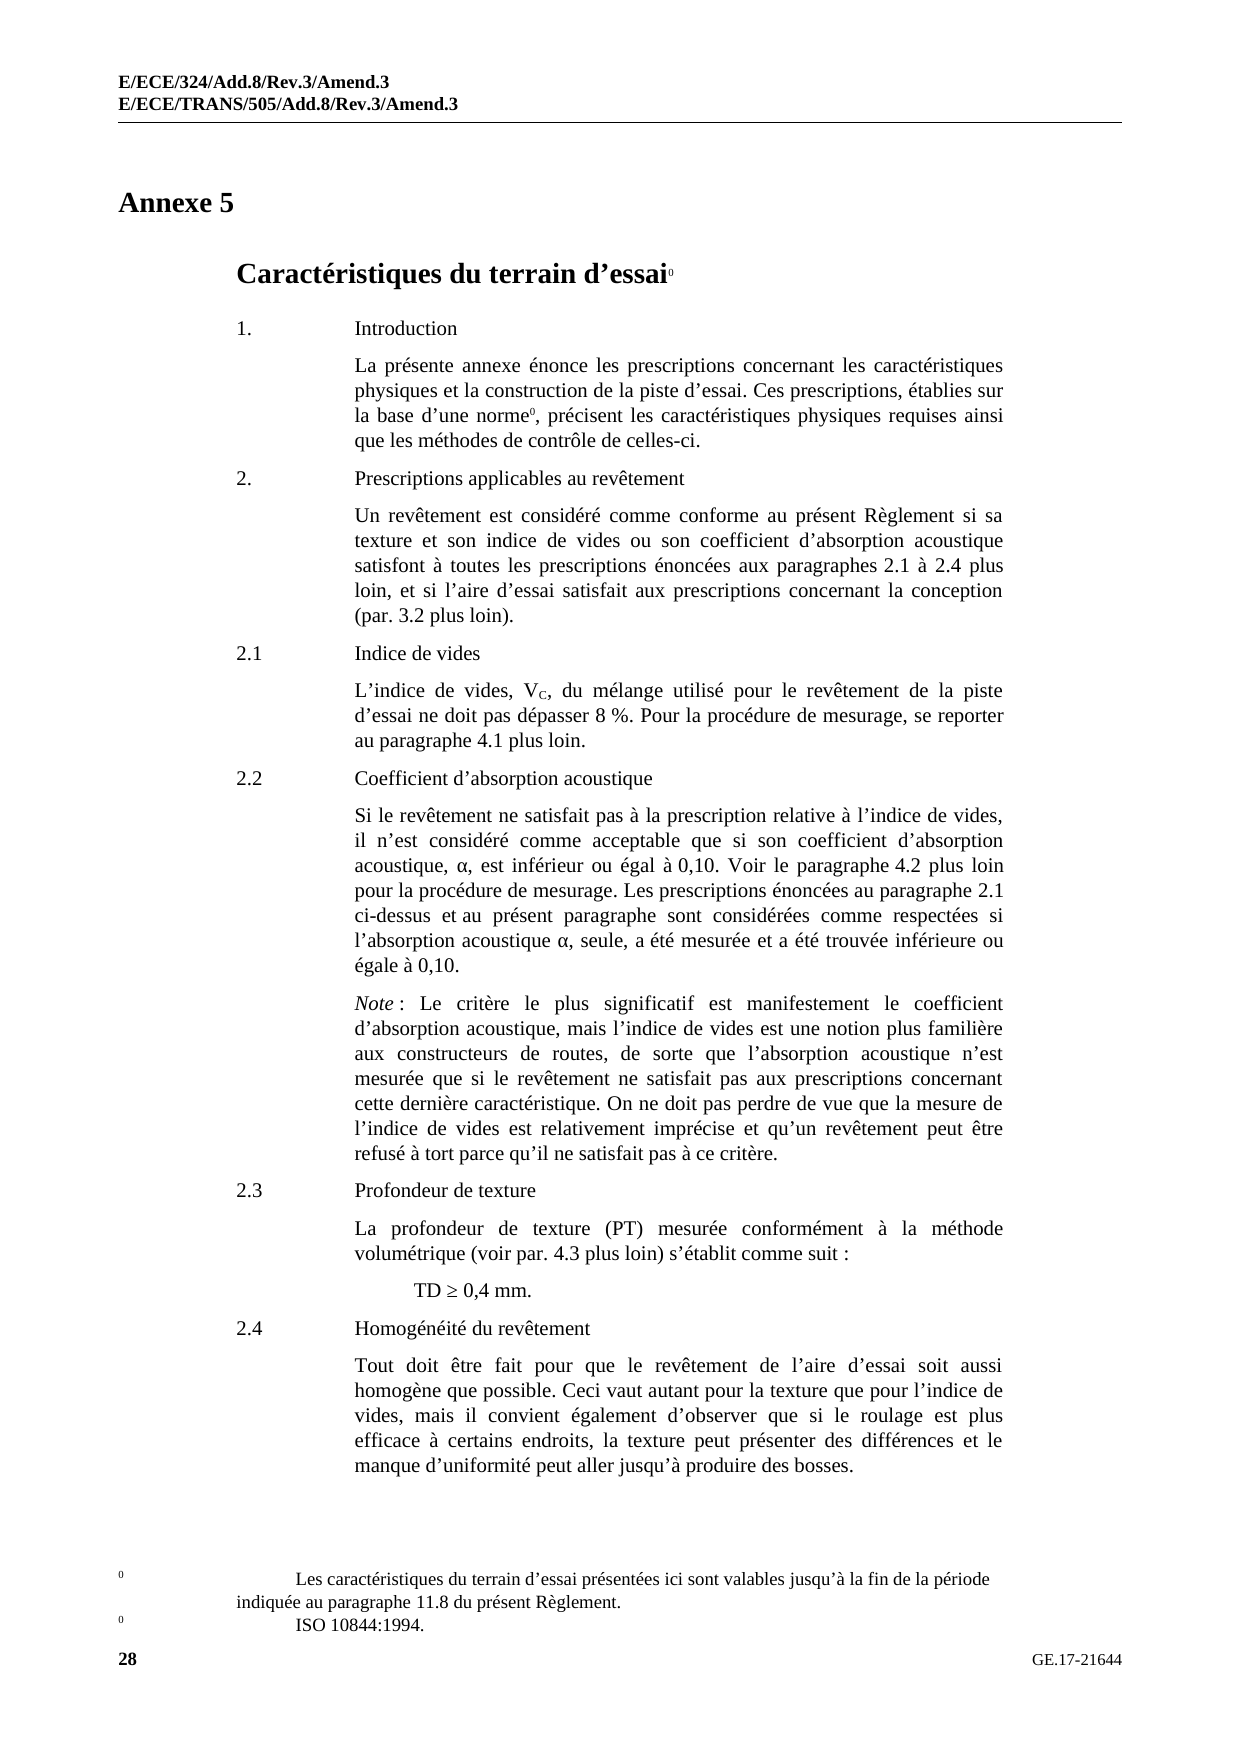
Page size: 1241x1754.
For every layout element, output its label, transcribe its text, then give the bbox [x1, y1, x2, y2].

text 2.4 Homogénéité du revêtement [236, 1315, 1004, 1340]
text Note : Le critère le plus significatif est manifestement le coefficient d’absorption acoustique, mais l’indice de vides est une notion plus familière aux constructeurs de routes, de sorte que l’absorption acoustique n’est mesurée que si le revêtement ne satisfait pas aux prescriptions concernant cette dernière caractéristique. On ne doit pas perdre de vue que la mesure de l’indice de vides est relativement imprécise et qu’un revêtement peut être refusé à tort parce qu’il ne satisfait pas à ce critère. [354, 990, 1004, 1165]
text L’indice de vides, VC, du mélange utilisé pour le revêtement de la piste d’essai ne doit pas dépasser 8 %. Pour la procédure de mesurage, se reporter au paragraphe 4.1 plus loin. [354, 677, 1004, 752]
text 2.2 Coefficient d’absorption acoustique [236, 765, 1004, 790]
text 1. Introduction [236, 315, 1004, 340]
text La présente annexe énonce les prescriptions concernant les caractéristiques physiques et la construction de la piste d’essai. Ces prescriptions, établies sur la base d’une norme, précisent les caractéristiques physiques requises ainsi que les méthodes de contrôle de celles-ci. [354, 352, 1004, 452]
text Tout doit être fait pour que le revêtement de l’aire d’essai soit aussi homogène que possible. Ceci vaut autant pour la texture que pour l’indice de vides, mais il convient également d’observer que si le roulage est plus efficace à certains endroits, la texture peut présenter des différences et le manque d’uniformité peut aller jusqu’à produire des bosses. [354, 1352, 1004, 1477]
text La profondeur de texture (PT) mesurée conformément à la méthode volumétrique (voir par. 4.3 plus loin) s’établit comme suit : [354, 1215, 1004, 1265]
text 2.3 Profondeur de texture [236, 1177, 1004, 1202]
text Caractéristiques du terrain d’essai [118, 256, 1004, 290]
text Si le revêtement ne satisfait pas à la prescription relative à l’indice de vides, il n’est considéré comme acceptable que si son coefficient d’absorption acoustique, α, est inférieur ou égal à 0,10. Voir le paragraphe 4.2 plus loin pour la procédure de mesurage. Les prescriptions énoncées au paragraphe 2.1 ci-dessus et au présent paragraphe sont considérées comme respectées si l’absorption acoustique α, seule, a été mesurée et a été trouvée inférieure ou égale à 0,10. [354, 802, 1004, 977]
text Annexe 5 [118, 185, 1004, 219]
text Un revêtement est considéré comme conforme au présent Règlement si sa texture et son indice de vides ou son coefficient d’absorption acoustique satisfont à toutes les prescriptions énoncées aux paragraphes 2.1 à 2.4 plus loin, et si l’aire d’essai satisfait aux prescriptions concernant la conception (par. 3.2 plus loin). [354, 502, 1004, 627]
text TD ≥ 0,4 mm. [354, 1277, 1004, 1302]
text 2. Prescriptions applicables au revêtement [236, 465, 1004, 490]
text 2.1 Indice de vides [236, 640, 1004, 665]
